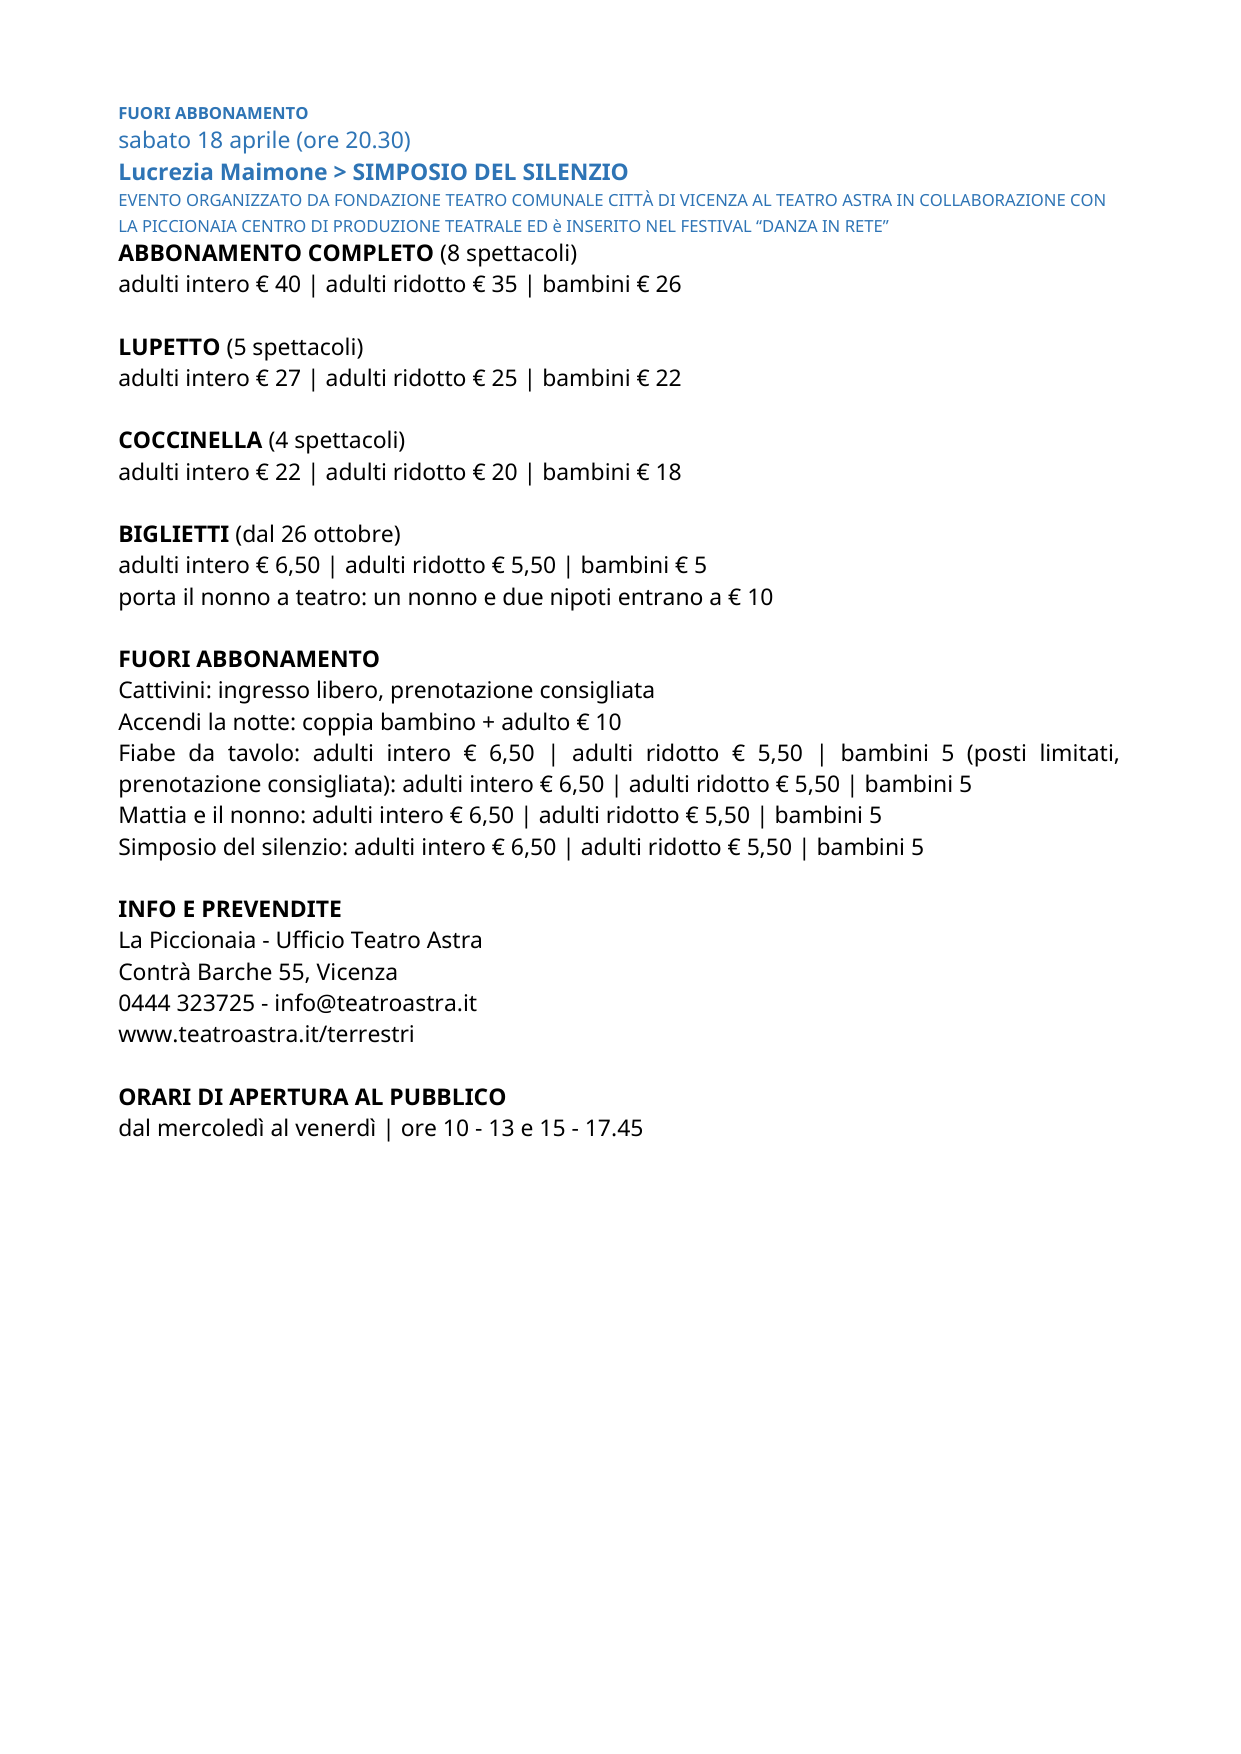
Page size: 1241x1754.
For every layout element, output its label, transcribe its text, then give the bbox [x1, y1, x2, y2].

text Lucrezia Maimone > SIMPOSIO DEL SILENZIO [118, 155, 1122, 187]
text sabato 18 aprile (ore 20.30) [118, 124, 1122, 155]
text La Piccionaia - Ufficio Teatro Astra [118, 924, 1122, 956]
text www.teatroastra.it/terrestri [118, 1018, 1122, 1049]
text FUORI ABBONAMENTO [118, 99, 1122, 124]
text Simposio del silenzio: adulti intero € 6,50 | adulti ridotto € 5,50 | bambini 5 [118, 831, 1122, 862]
text Fiabe da tavolo: adulti intero € 6,50 | adulti ridotto € 5,50 | bambini 5 (posti limitati, prenotazione consigliata): adulti intero € 6,50 | adulti ridotto € 5,50 | bambini 5 [118, 737, 1122, 799]
text LUPETTO (5 spettacoli) [118, 331, 1122, 362]
text 0444 323725 - info@teatroastra.it [118, 987, 1122, 1018]
text BIGLIETTI (dal 26 ottobre) [118, 518, 1122, 549]
text adulti intero € 6,50 | adulti ridotto € 5,50 | bambini € 5 [118, 549, 1122, 581]
text porta il nonno a teatro: un nonno e due nipoti entrano a € 10 [118, 581, 1122, 612]
text EVENTO ORGANIZZATO DA FONDAZIONE TEATRO COMUNALE CITTÀ DI VICENZA AL TEATRO ASTRA IN COLLABORAZIONE CON LA PICCIONAIA CENTRO DI PRODUZIONE TEATRALE ED è INSERITO NEL FESTIVAL “DANZA IN RETE” [118, 187, 1122, 237]
text Mattia e il nonno: adulti intero € 6,50 | adulti ridotto € 5,50 | bambini 5 [118, 799, 1122, 831]
text dal mercoledì al venerdì | ore 10 - 13 e 15 - 17.45 [118, 1112, 1122, 1143]
text adulti intero € 27 | adulti ridotto € 25 | bambini € 22 [118, 362, 1122, 393]
text COCCINELLA (4 spettacoli) [118, 424, 1122, 456]
text adulti intero € 40 | adulti ridotto € 35 | bambini € 26 [118, 268, 1122, 299]
text Contrà Barche 55, Vicenza [118, 956, 1122, 987]
text ABBONAMENTO COMPLETO (8 spettacoli) [118, 237, 1122, 268]
text adulti intero € 22 | adulti ridotto € 20 | bambini € 18 [118, 456, 1122, 487]
text INFO E PREVENDITE [118, 893, 1122, 924]
text Accendi la notte: coppia bambino + adulto € 10 [118, 706, 1122, 737]
text ORARI DI APERTURA AL PUBBLICO [118, 1081, 1122, 1112]
text Cattivini: ingresso libero, prenotazione consigliata [118, 674, 1122, 706]
text FUORI ABBONAMENTO [118, 643, 1122, 674]
